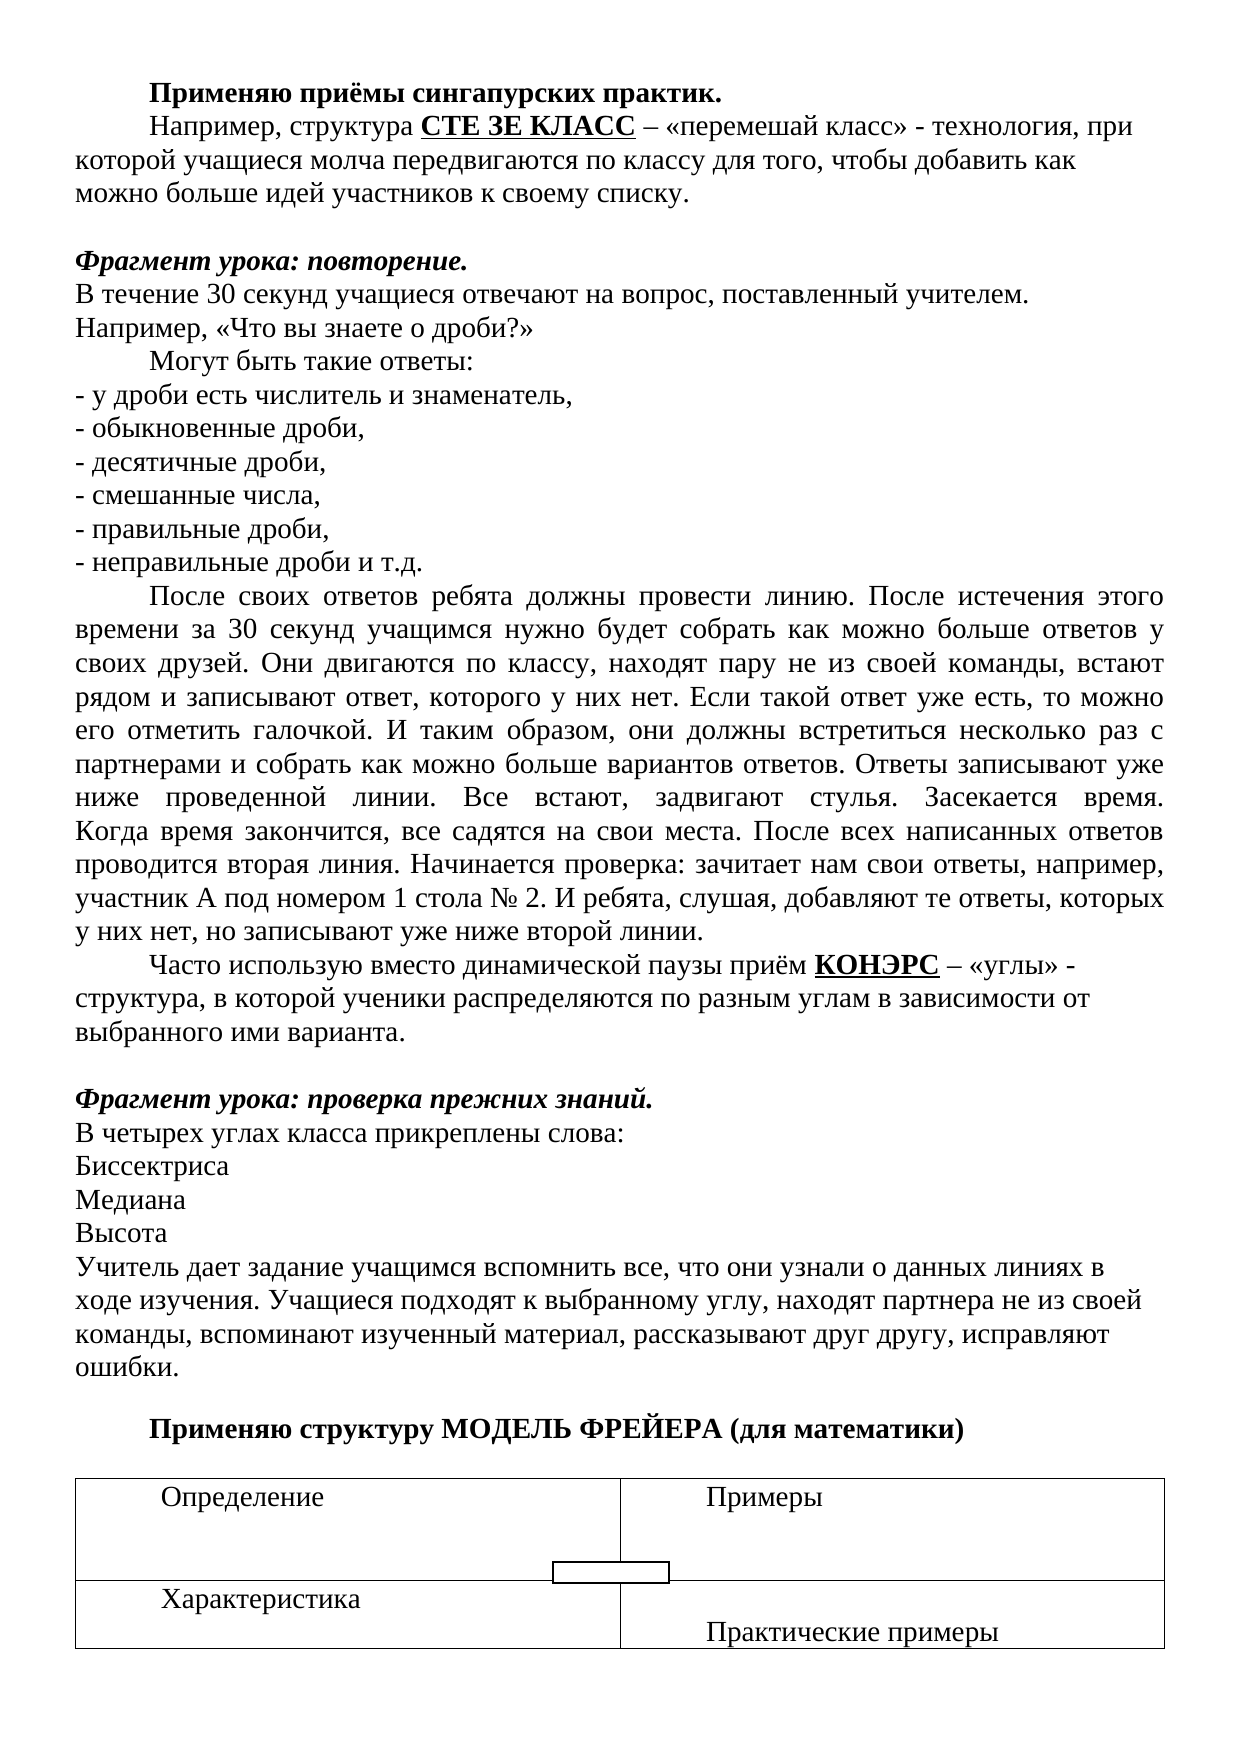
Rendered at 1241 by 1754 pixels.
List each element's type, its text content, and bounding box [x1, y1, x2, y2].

text Могут быть такие ответы: [75, 343, 1165, 377]
text - неправильные дроби и т.д. [75, 544, 1165, 578]
text Применяю структуру МОДЕЛЬ ФРЕЙЕРА (для математики) [75, 1411, 1165, 1445]
text После своих ответов ребята должны провести линию. После истечения этого времени за 30 секунд учащимся нужно будет собрать как можно больше ответов у своих друзей. Они двигаются по классу, находят пару не из своей команды, встают рядом и записывают ответ, которого у них нет. Если такой ответ уже есть, то можно его отметить галочкой. И таким образом, они должны встретиться несколько раз с партнерами и собрать как можно больше вариантов ответов. Ответы записывают уже ниже проведенной линии. Все встают, задвигают стулья. Засекается время. Когда время закончится, все садятся на свои места. После всех написанных ответов проводится вторая линия. Начинается проверка: зачитает нам свои ответы, например, участник А под номером 1 стола № 2. И ребята, слушая, добавляют те ответы, которых у них нет, но записывают уже ниже второй линии. [75, 578, 1165, 947]
table_header Примеры [621, 1479, 1164, 1580]
text Например, структура СТЕ ЗЕ КЛАСС – «перемешай класс» - технология, при которой учащиеся молча передвигаются по классу для того, чтобы добавить как можно больше идей участников к своему списку. Фрагмент урока: повторение. В течение 30 секунд учащиеся отвечают на вопрос, поставленный учителем. Например, «Что вы знаете о дроби?» [75, 108, 1165, 343]
text Часто использую вместо динамической паузы приём КОНЭРС – «углы» - структура, в которой ученики распределяются по разным углам в зависимости от выбранного ими варианта. Фрагмент урока: проверка прежних знаний. В четырех углах класса прикреплены слова: Биссектриса Медиана Высота Учитель дает задание учащимся вспомнить все, что они узнали о данных линиях в ходе изучения. Учащиеся подходят к выбранному углу, находят партнера не из своей команды, вспоминают изученный материал, рассказывают друг другу, исправляют ошибки. [75, 947, 1165, 1411]
table_header Определение [76, 1479, 620, 1580]
table_cell Характеристика [76, 1581, 620, 1648]
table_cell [621, 1581, 1164, 1648]
text - правильные дроби, [75, 511, 1165, 544]
text Применяю приёмы сингапурских практик. [75, 75, 1165, 108]
text - у дроби есть числитель и знаменатель, - обыкновенные дроби, - десятичные дроби, - смешанные числа, [75, 377, 1165, 511]
